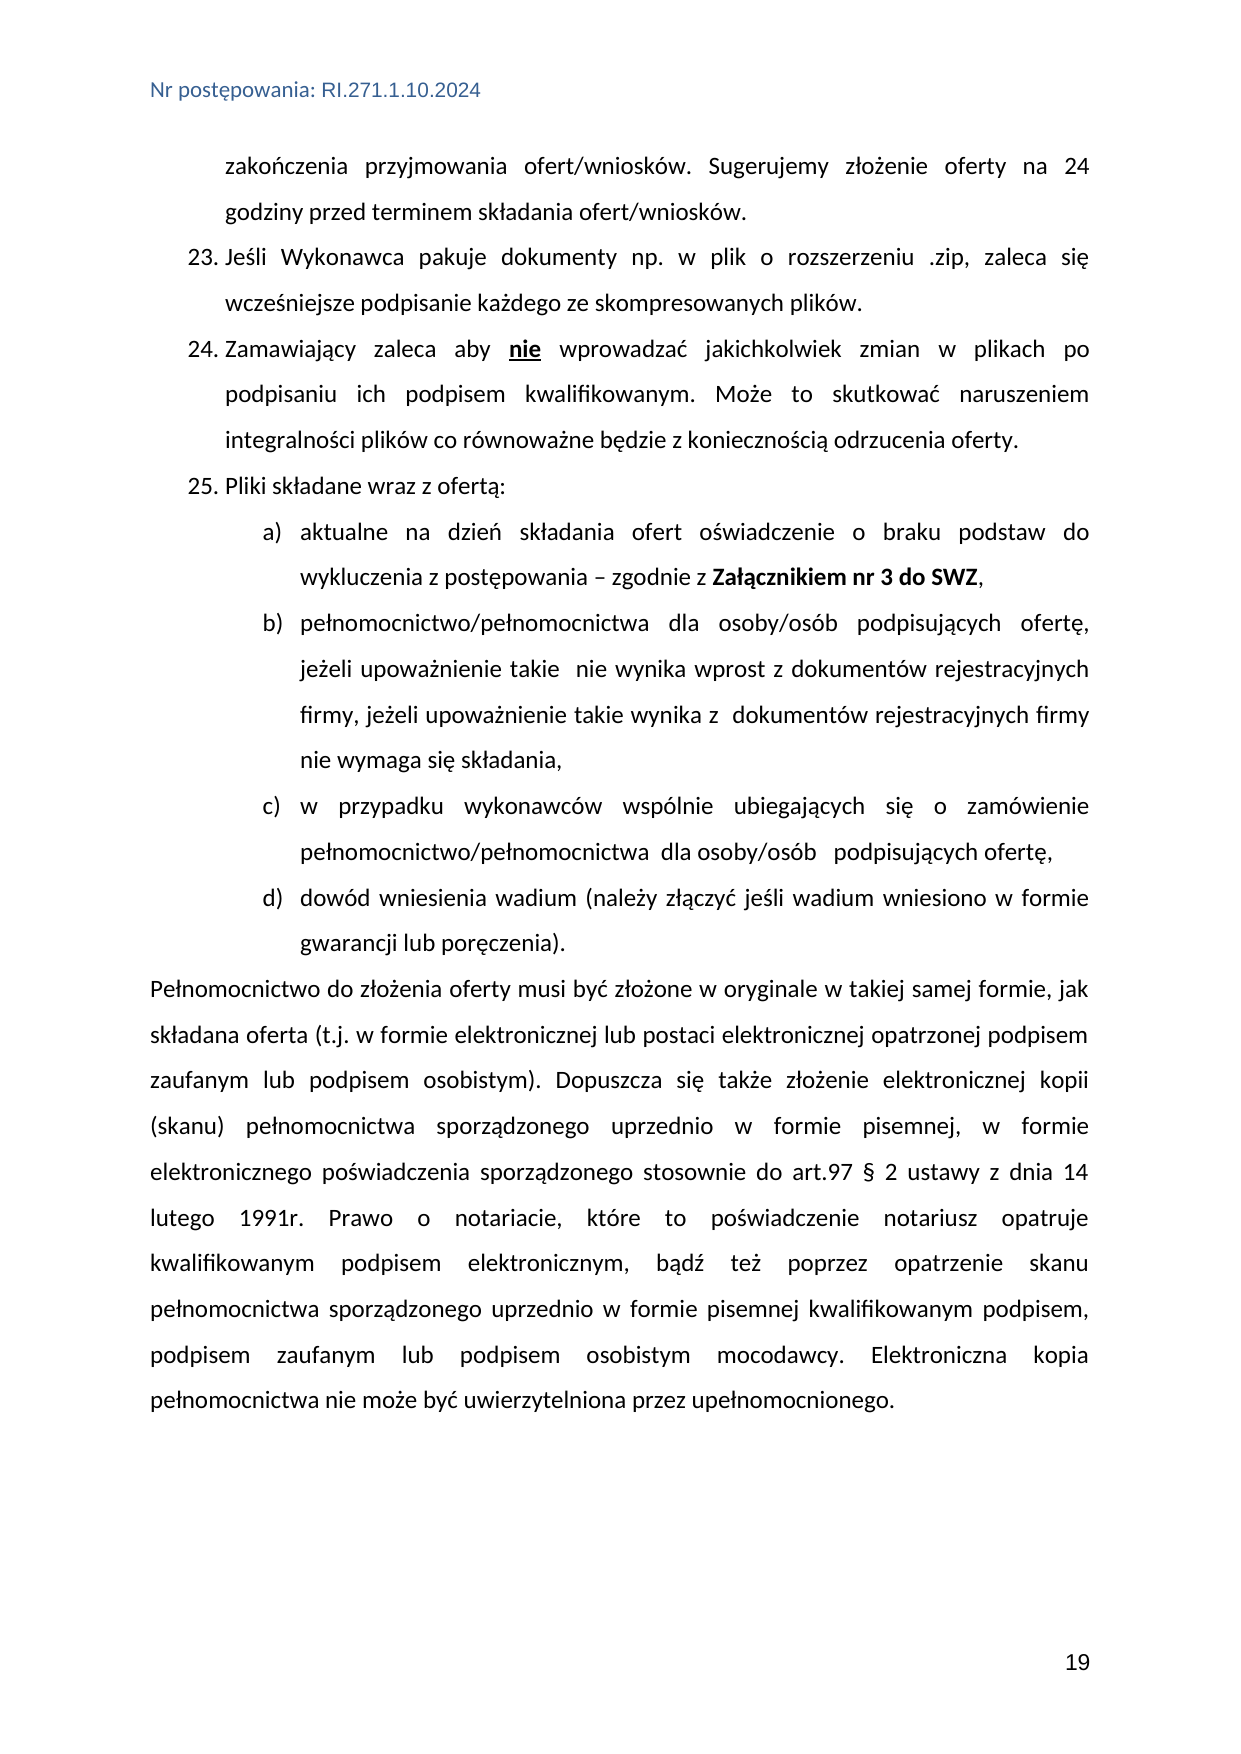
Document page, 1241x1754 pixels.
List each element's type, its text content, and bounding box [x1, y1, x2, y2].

list dowód wniesienia wadium (należy złączyć jeśli wadium wniesiono w formie gwarancji lub poręczenia). [262, 882, 1090, 958]
list w przypadku wykonawców wspólnie ubiegających się o zamówienie pełnomocnictwo/pełnomocnictwa dla osoby/osób podpisujących ofertę, [262, 790, 1090, 866]
list Pliki składane wraz z ofertą: [187, 470, 1090, 501]
list aktualne na dzień składania ofert oświadczenie o braku podstaw do wykluczenia z postępowania – zgodnie z Załącznikiem nr 3 do SWZ, [262, 516, 1090, 592]
text Pełnomocnictwo do złożenia oferty musi być złożone w oryginale w takiej samej formie, jak składana oferta (t.j. w formie elektronicznej lub postaci elektronicznej opatrzonej podpisem zaufanym lub podpisem osobistym). Dopuszcza się także złożenie elektronicznej kopii (skanu) pełnomocnictwa sporządzonego uprzednio w formie pisemnej, w formie elektronicznego poświadczenia sporządzonego stosownie do art.97 § 2 ustawy z dnia 14 lutego 1991r. Prawo o notariacie, które to poświadczenie notariusz opatruje kwalifikowanym podpisem elektronicznym, bądź też poprzez opatrzenie skanu pełnomocnictwa sporządzonego uprzednio w formie pisemnej kwalifikowanym podpisem, podpisem zaufanym lub podpisem osobistym mocodawcy. Elektroniczna kopia pełnomocnictwa nie może być uwierzytelniona przez upełnomocnionego. [150, 973, 1090, 1415]
list Zamawiający zaleca aby nie wprowadzać jakichkolwiek zmian w plikach po podpisaniu ich podpisem kwalifikowanym. Może to skutkować naruszeniem integralności plików co równoważne będzie z koniecznością odrzucenia oferty. [187, 333, 1090, 455]
list Jeśli Wykonawca pakuje dokumenty np. w plik o rozszerzeniu .zip, zaleca się wcześniejsze podpisanie każdego ze skompresowanych plików. [187, 241, 1090, 318]
list pełnomocnictwo/pełnomocnictwa dla osoby/osób podpisujących ofertę, jeżeli upoważnienie takie nie wynika wprost z dokumentów rejestracyjnych firmy, jeżeli upoważnienie takie wynika z dokumentów rejestracyjnych firmy nie wymaga się składania, [262, 607, 1090, 775]
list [187, 150, 1090, 226]
